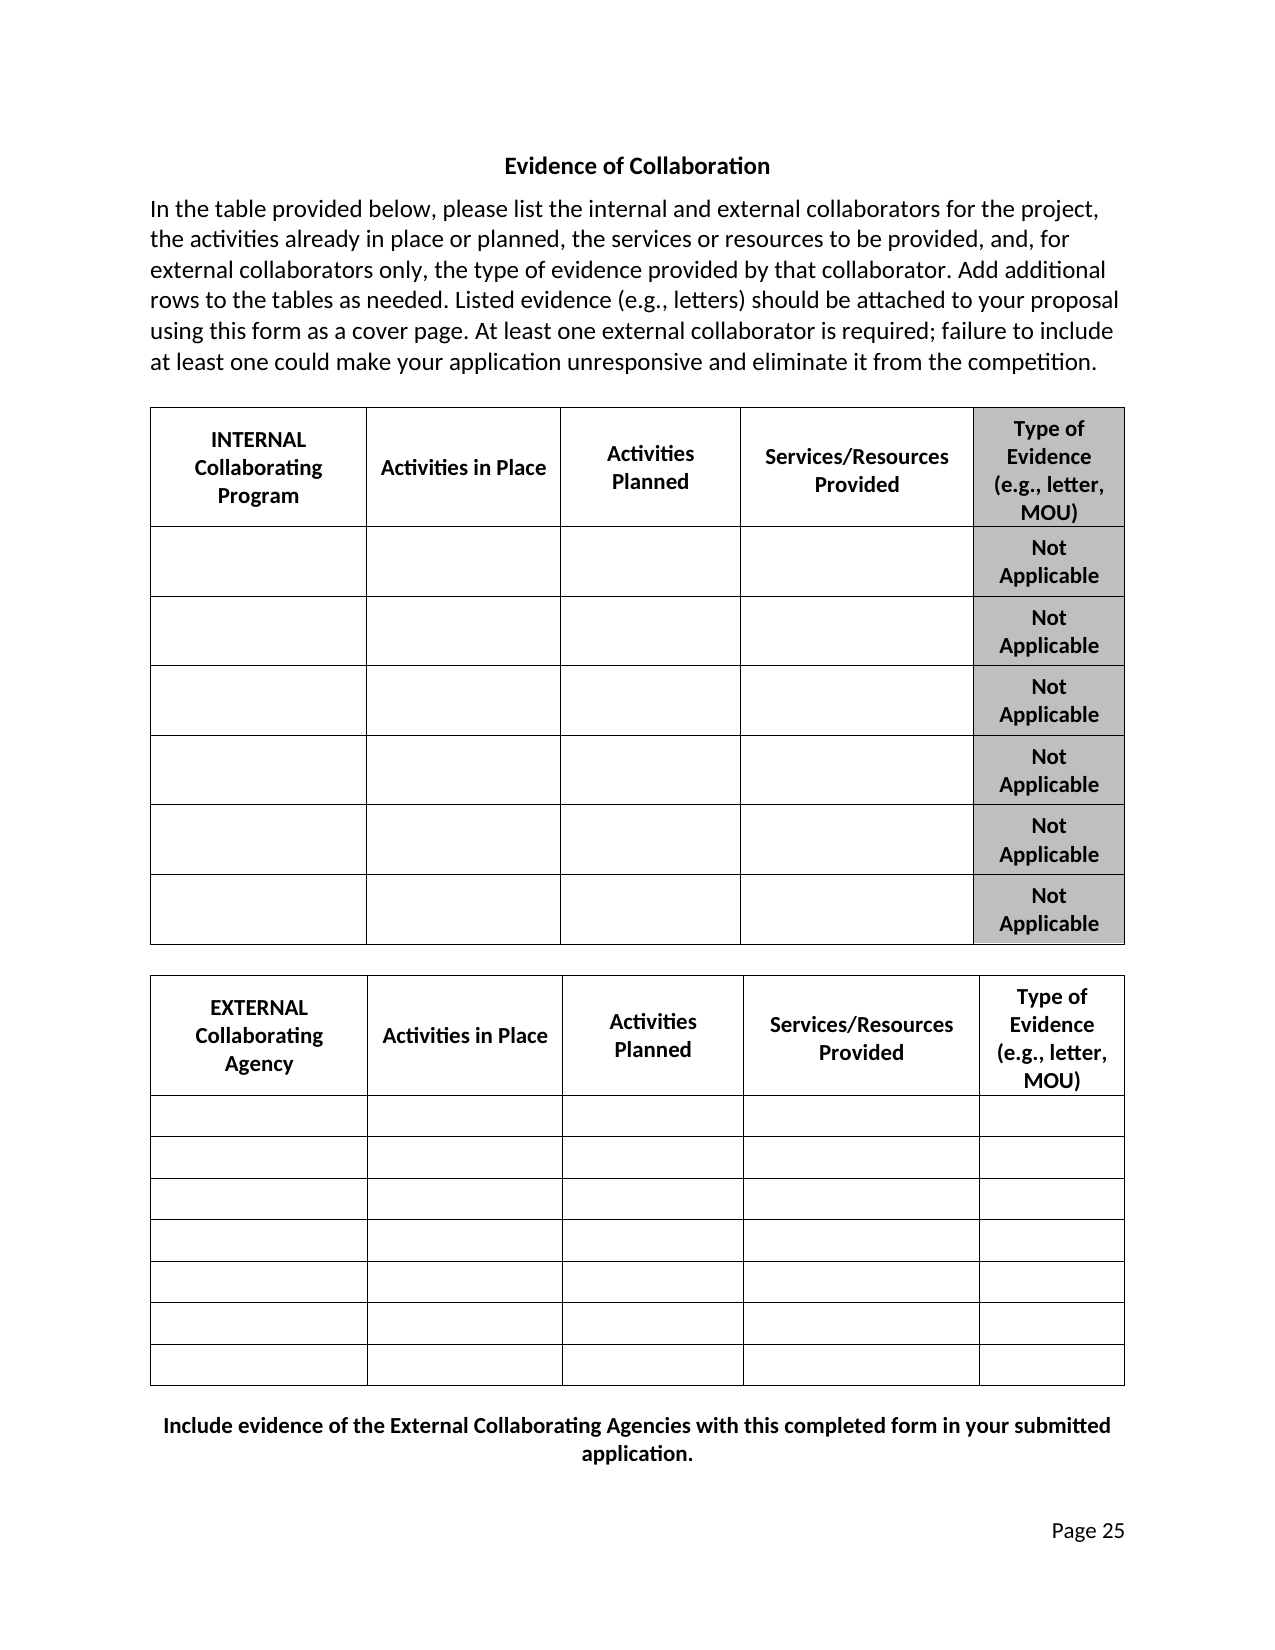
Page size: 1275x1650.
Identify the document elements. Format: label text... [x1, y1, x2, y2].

table_cell Not Applicable [974, 597, 1124, 665]
table_cell [561, 666, 740, 735]
table_cell [151, 666, 366, 735]
table_cell [151, 597, 366, 665]
table_cell [368, 1179, 562, 1219]
table_cell [561, 875, 740, 943]
table_cell [367, 527, 560, 596]
table_cell [561, 736, 740, 804]
table_cell [367, 666, 560, 735]
table_cell [561, 805, 740, 874]
table_cell [151, 1220, 367, 1261]
table_cell [563, 1345, 743, 1385]
table_cell [561, 527, 740, 596]
table_cell [980, 1179, 1124, 1219]
table_cell [744, 1303, 979, 1344]
table_cell [151, 1262, 367, 1302]
table_cell [563, 1096, 743, 1136]
table_cell [368, 1262, 562, 1302]
table_cell [744, 1220, 979, 1261]
table_cell [367, 875, 560, 943]
table_cell [563, 1137, 743, 1178]
table_cell [368, 1220, 562, 1261]
table_cell [151, 736, 366, 804]
table_header Services/Resources Provided [741, 408, 973, 526]
table_cell [741, 875, 973, 943]
table_cell [744, 1179, 979, 1219]
table_cell [741, 527, 973, 596]
table_header Activities in Place [368, 976, 562, 1094]
text Include evidence of the External Collaborating Agencies with this completed form in your submitted application. [150, 1411, 1125, 1467]
table_cell [368, 1345, 562, 1385]
table_header INTERNAL Collaborating Program [151, 408, 366, 526]
table_cell [151, 805, 366, 874]
table_header EXTERNAL Collaborating Agency [151, 976, 367, 1094]
table_cell Not Applicable [974, 736, 1124, 804]
table_cell [368, 1096, 562, 1136]
text Evidence of Collaboration [150, 150, 1125, 181]
table_header Services/Resources Provided [744, 976, 979, 1094]
table_cell [368, 1303, 562, 1344]
table_cell [744, 1262, 979, 1302]
table_cell [980, 1096, 1124, 1136]
table_cell Not Applicable [974, 666, 1124, 735]
table_header Activities Planned [561, 408, 740, 526]
table_header Activities Planned [563, 976, 743, 1094]
table_cell [741, 736, 973, 804]
table_cell [741, 666, 973, 735]
table_header Activities in Place [367, 408, 560, 526]
table_cell [367, 597, 560, 665]
table_cell [980, 1345, 1124, 1385]
table_cell [151, 527, 366, 596]
table_cell [980, 1137, 1124, 1178]
table_cell [561, 597, 740, 665]
table_cell [151, 1345, 367, 1385]
table_cell [563, 1179, 743, 1219]
table_cell [151, 1137, 367, 1178]
table_header Type of Evidence (e.g., letter, MOU) [974, 408, 1124, 526]
table_cell [744, 1345, 979, 1385]
text In the table provided below, please list the internal and external collaborators for the project, the activities already in place or planned, the services or resources to be provided, and, for external collaborators only, the type of evidence provided by that collaborator. Add additional rows to the tables as needed. Listed evidence (e.g., letters) should be attached to your proposal using this form as a cover page. At least one external collaborator is required; failure to include at least one could make your application unresponsive and eliminate it from the competition. [150, 193, 1125, 376]
table_cell [367, 805, 560, 874]
table_cell [741, 597, 973, 665]
table_cell Not Applicable [974, 875, 1124, 943]
table_cell Not Applicable [974, 527, 1124, 596]
table_cell [980, 1303, 1124, 1344]
table_cell [151, 1303, 367, 1344]
table_cell [744, 1096, 979, 1136]
table_cell [368, 1137, 562, 1178]
table_cell [151, 875, 366, 943]
table_cell [563, 1303, 743, 1344]
table_cell [151, 1179, 367, 1219]
table_cell [980, 1220, 1124, 1261]
table_cell [563, 1262, 743, 1302]
table_cell [367, 736, 560, 804]
table_cell [741, 805, 973, 874]
table_cell [980, 1262, 1124, 1302]
table_header Type of Evidence (e.g., letter, MOU) [980, 976, 1124, 1094]
table_cell [744, 1137, 979, 1178]
table_cell [151, 1096, 367, 1136]
table_cell Not Applicable [974, 805, 1124, 874]
table_cell [563, 1220, 743, 1261]
